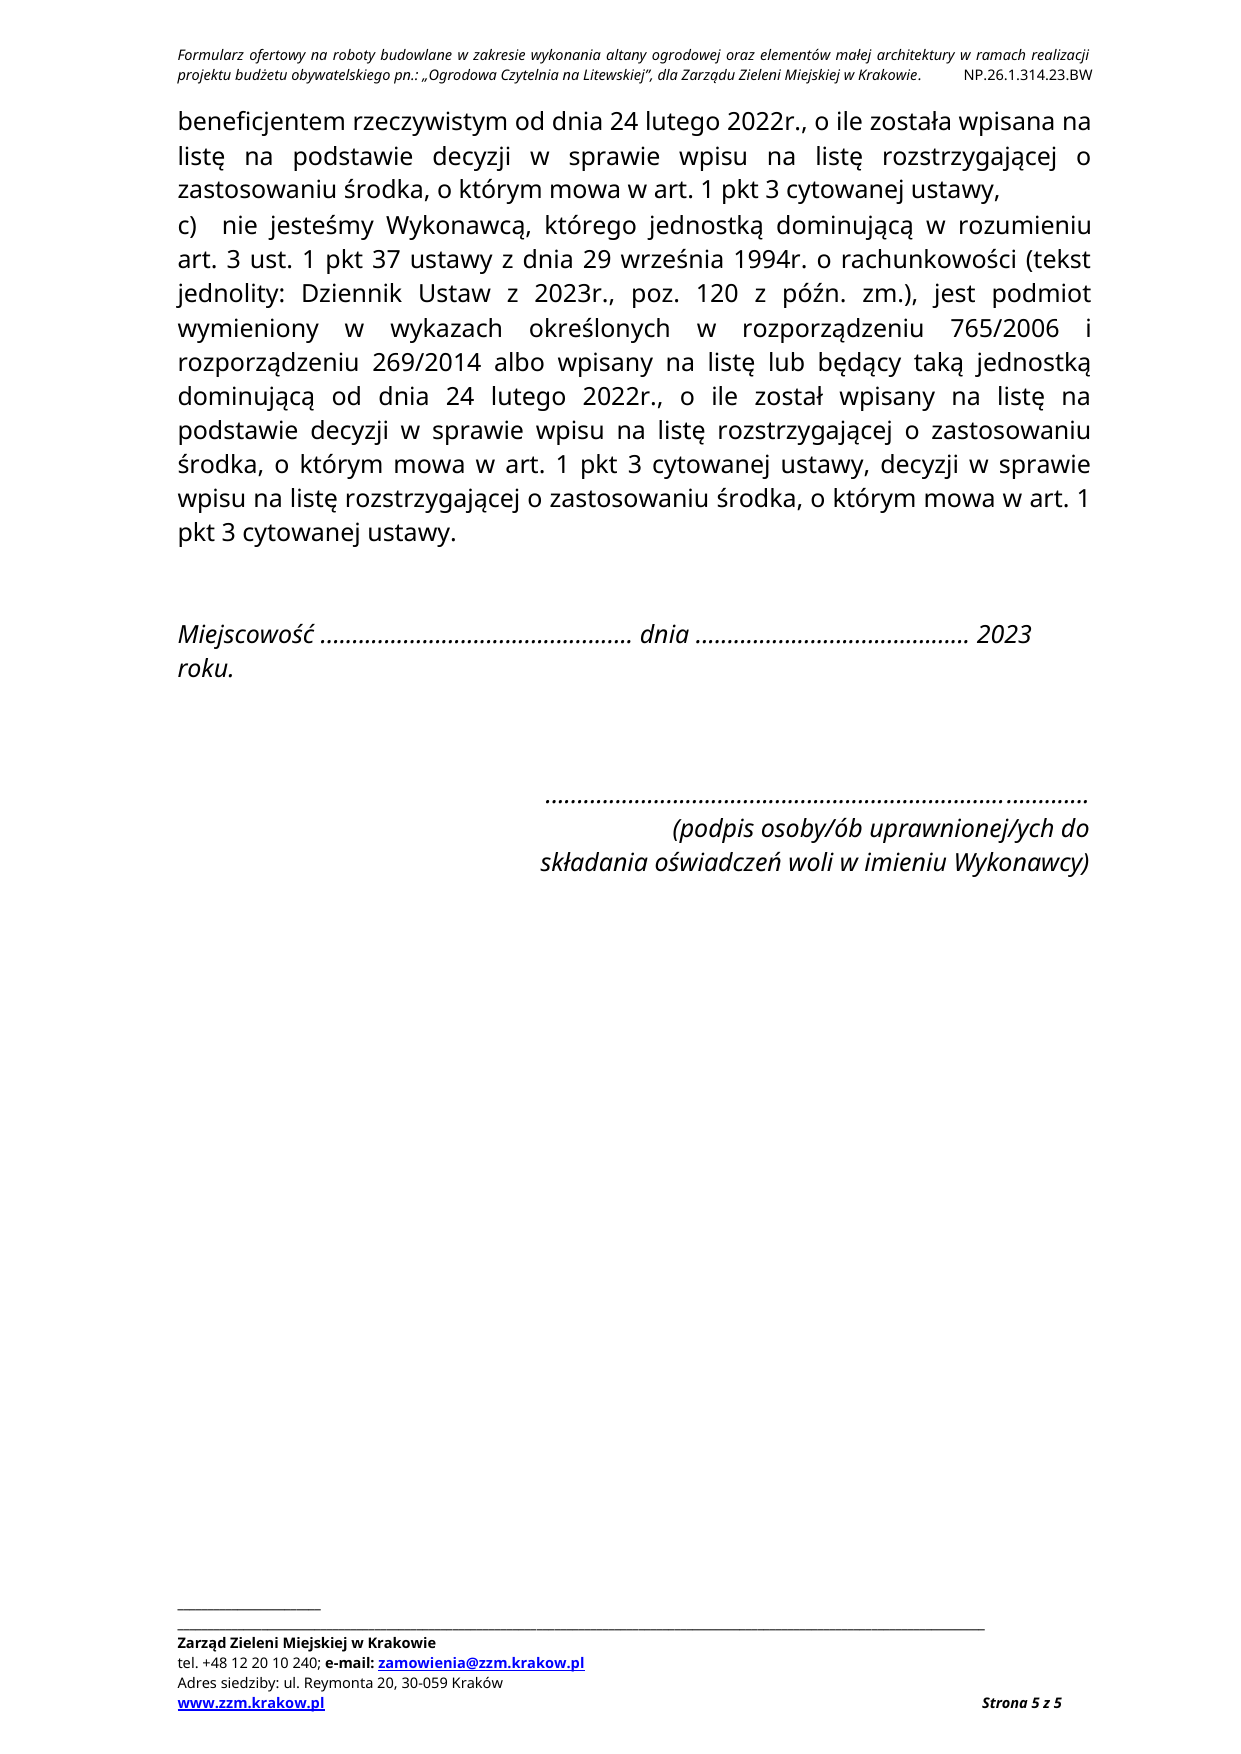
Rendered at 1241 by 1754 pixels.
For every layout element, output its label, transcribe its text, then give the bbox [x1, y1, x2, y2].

text ..................................................................................... [177, 748, 1093, 811]
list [177, 104, 1093, 206]
text składania oświadczeń woli w imieniu Wykonawcy) [177, 844, 1093, 879]
list nie jesteśmy Wykonawcą, którego jednostką dominującą w rozumieniu art. 3 ust. 1 pkt 37 ustawy z dnia 29 września 1994r. o rachunkowości (tekst jednolity: Dziennik Ustaw z 2023r., poz. 120 z późn. zm.), jest podmiot wymieniony w wykazach określonych w rozporządzeniu 765/2006 i rozporządzeniu 269/2014 albo wpisany na listę lub będący taką jednostką dominującą od dnia 24 lutego 2022r., o ile został wpisany na listę na podstawie decyzji w sprawie wpisu na listę rozstrzygającej o zastosowaniu środka, o którym mowa w art. 1 pkt 3 cytowanej ustawy, decyzji w sprawie wpisu na listę rozstrzygającej o zastosowaniu środka, o którym mowa w art. 1 pkt 3 cytowanej ustawy. [177, 208, 1093, 549]
text Miejscowość ................................................. dnia ........................................... 2023 roku. [177, 617, 1093, 685]
text (podpis osoby/ób uprawnionej/ych do [177, 811, 1093, 844]
